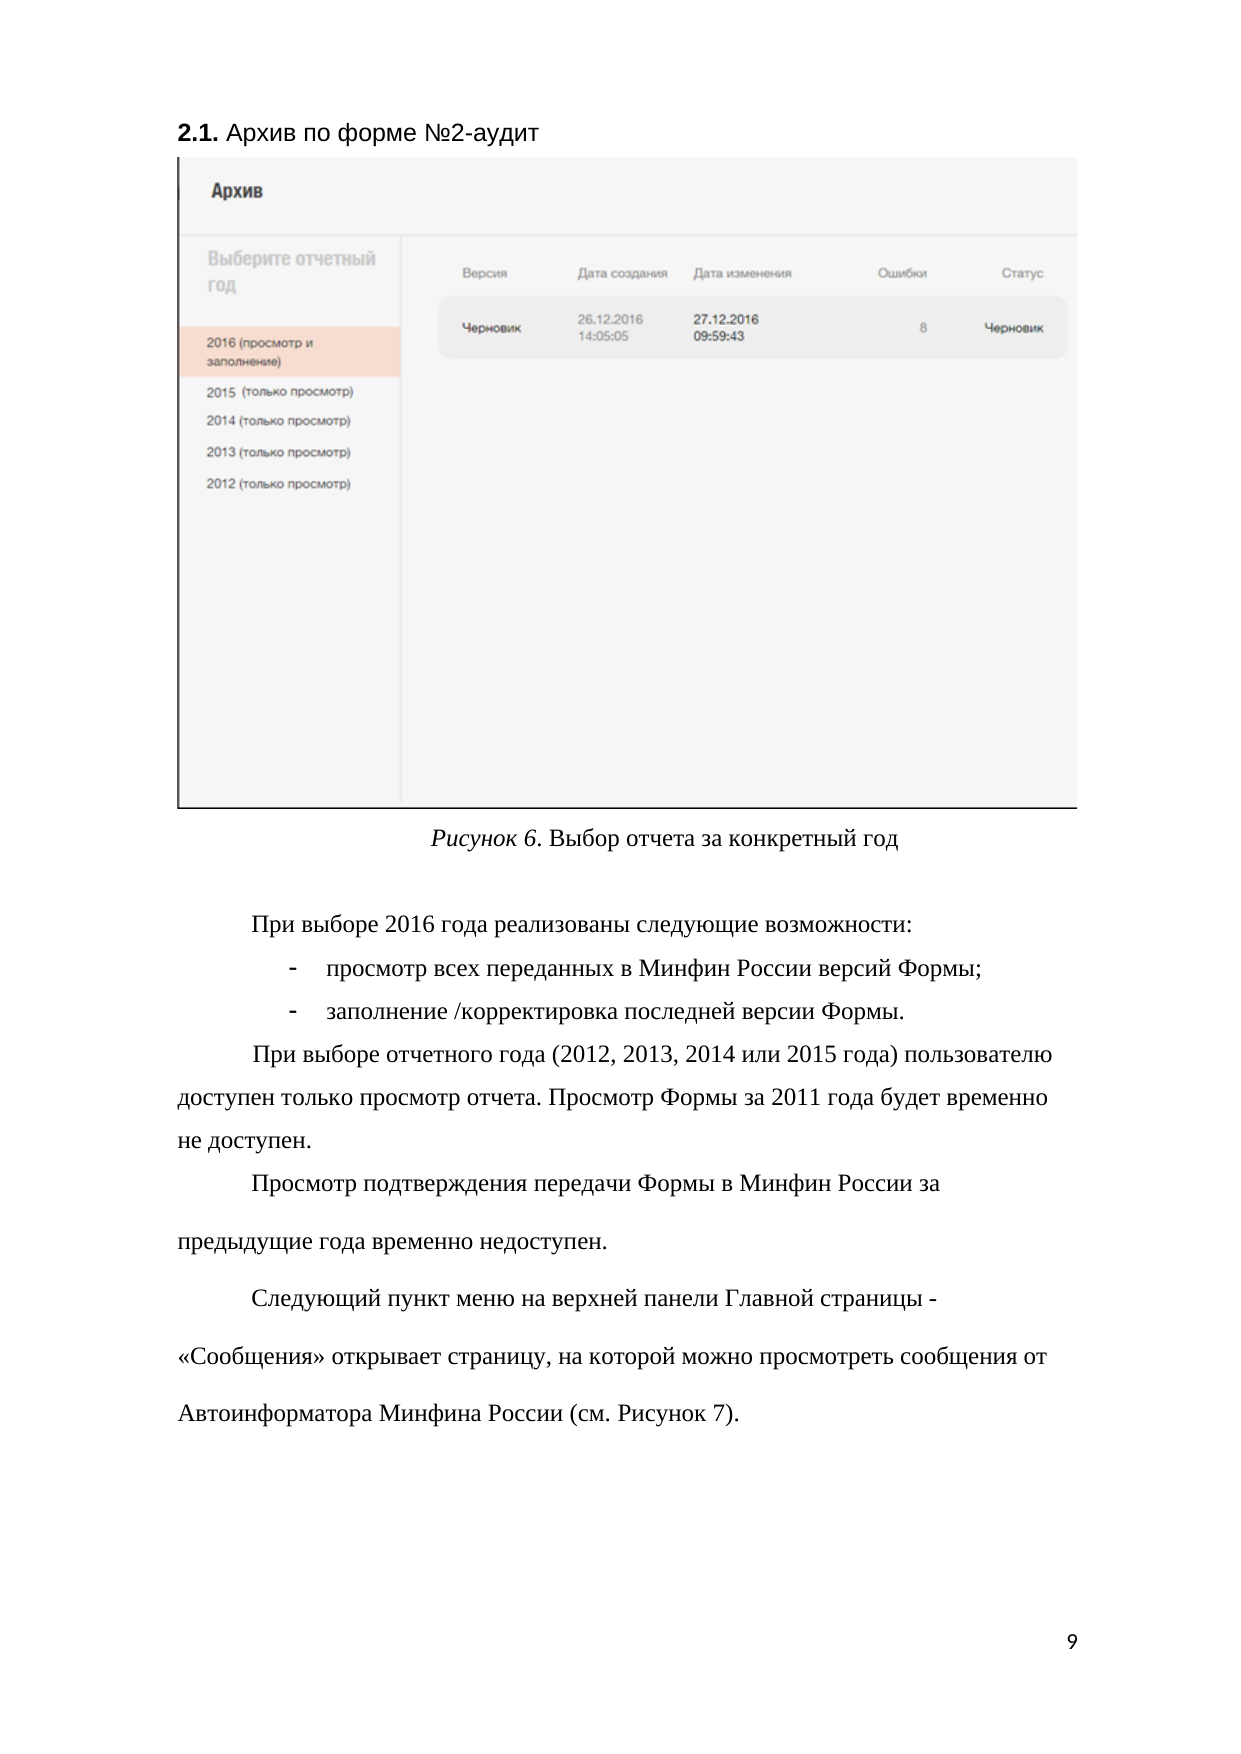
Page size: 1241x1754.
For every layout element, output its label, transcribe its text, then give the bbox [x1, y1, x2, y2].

picture [177, 157, 1078, 809]
list Просмотр подтверждения передачи Формы в Минфин России за предыдущие года временно недоступен. [177, 1168, 1078, 1254]
list При выборе 2016 года реализованы следующие возможности: [177, 909, 1078, 938]
list При выборе отчетного года (2012, 2013, 2014 или 2015 года) пользователю доступен только просмотр отчета. Просмотр Формы за 2011 года будет временно не доступен. [177, 1039, 1078, 1154]
list Рисунок 6. Выбор отчета за конкретный год [177, 823, 1078, 852]
list Следующий пункт меню на верхней панели Главной страницы - «Сообщения» открывает страницу, на которой можно просмотреть сообщения от Автоинформатора Минфина России (см. Рисунок 7). [177, 1283, 1078, 1427]
list заполнение /корректировка последней версии Формы. [288, 996, 1078, 1024]
list просмотр всех переданных в Минфин России версий Формы; [288, 953, 1078, 981]
subtitle 2.1. Архив по форме №2-аудит [177, 118, 1078, 147]
